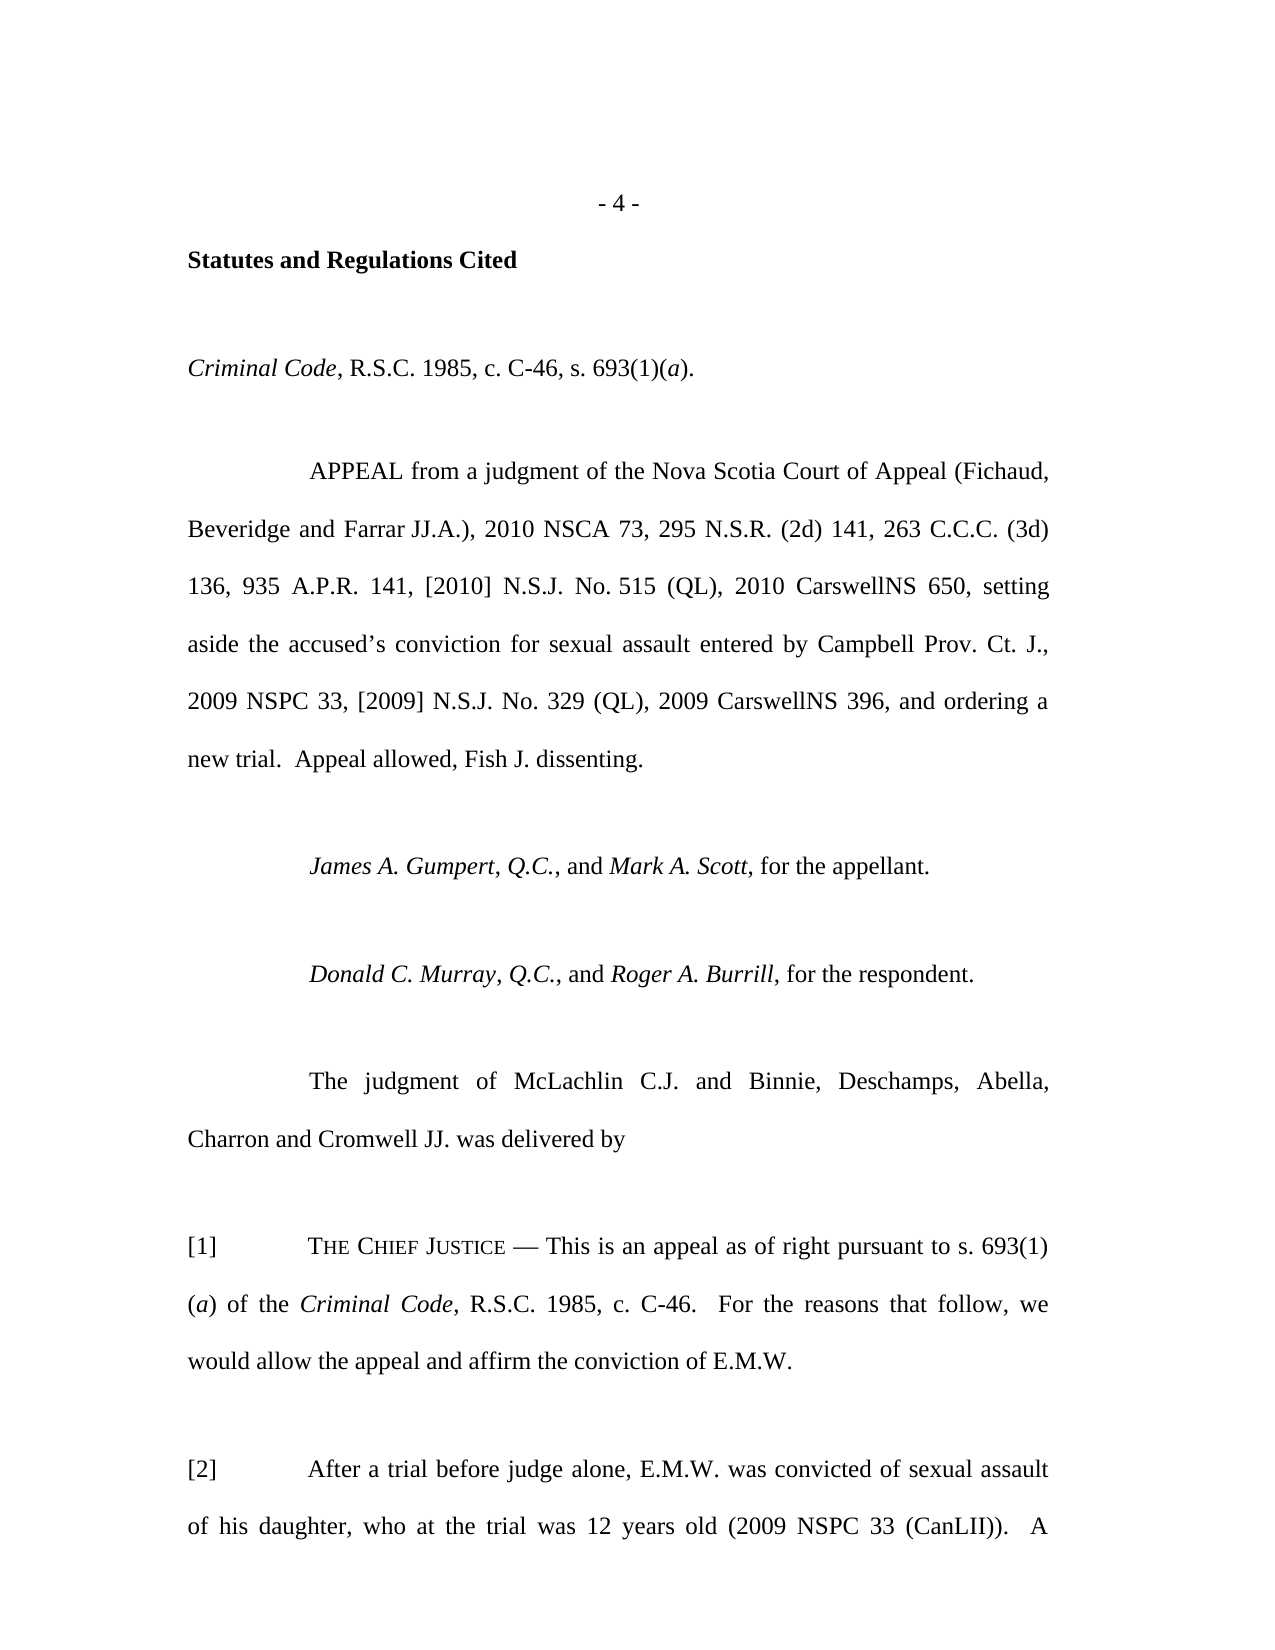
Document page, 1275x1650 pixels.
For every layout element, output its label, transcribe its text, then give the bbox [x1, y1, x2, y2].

text Statutes and Regulations Cited [187, 245, 1050, 274]
text James A. Gumpert, Q.C., and Mark A. Scott, for the appellant. [187, 851, 1050, 880]
text The judgment of McLachlin C.J. and Binnie, Deschamps, Abella, Charron and Cromwell JJ. was delivered by [187, 1066, 1050, 1153]
text Donald C. Murray, Q.C., and Roger A. Burrill, for the respondent. [187, 959, 1050, 988]
text The Chief Justice — This is an appeal as of right pursuant to s. 693(1)(a) of the Criminal Code, R.S.C. 1985, c. C-46. For the reasons that follow, we would allow the appeal and affirm the conviction of E.M.W. [187, 1231, 1050, 1375]
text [187, 1454, 1050, 1540]
text Criminal Code, R.S.C. 1985, c. C-46, s. 693(1)(a). [187, 353, 1050, 381]
text APPEAL from a judgment of the Nova Scotia Court of Appeal (Fichaud, Beveridge and Farrar JJ.A.), 2010 NSCA 73, 295 N.S.R. (2d) 141, 263 C.C.C. (3d) 136, 935 A.P.R. 141, [2010] N.S.J. No. 515 (QL), 2010 CarswellNS 650, setting aside the accused’s conviction for sexual assault entered by Campbell Prov. Ct. J., 2009 NSPC 33, [2009] N.S.J. No. 329 (QL), 2009 CarswellNS 396, and ordering a new trial. Appeal allowed, Fish J. dissenting. [187, 456, 1050, 773]
